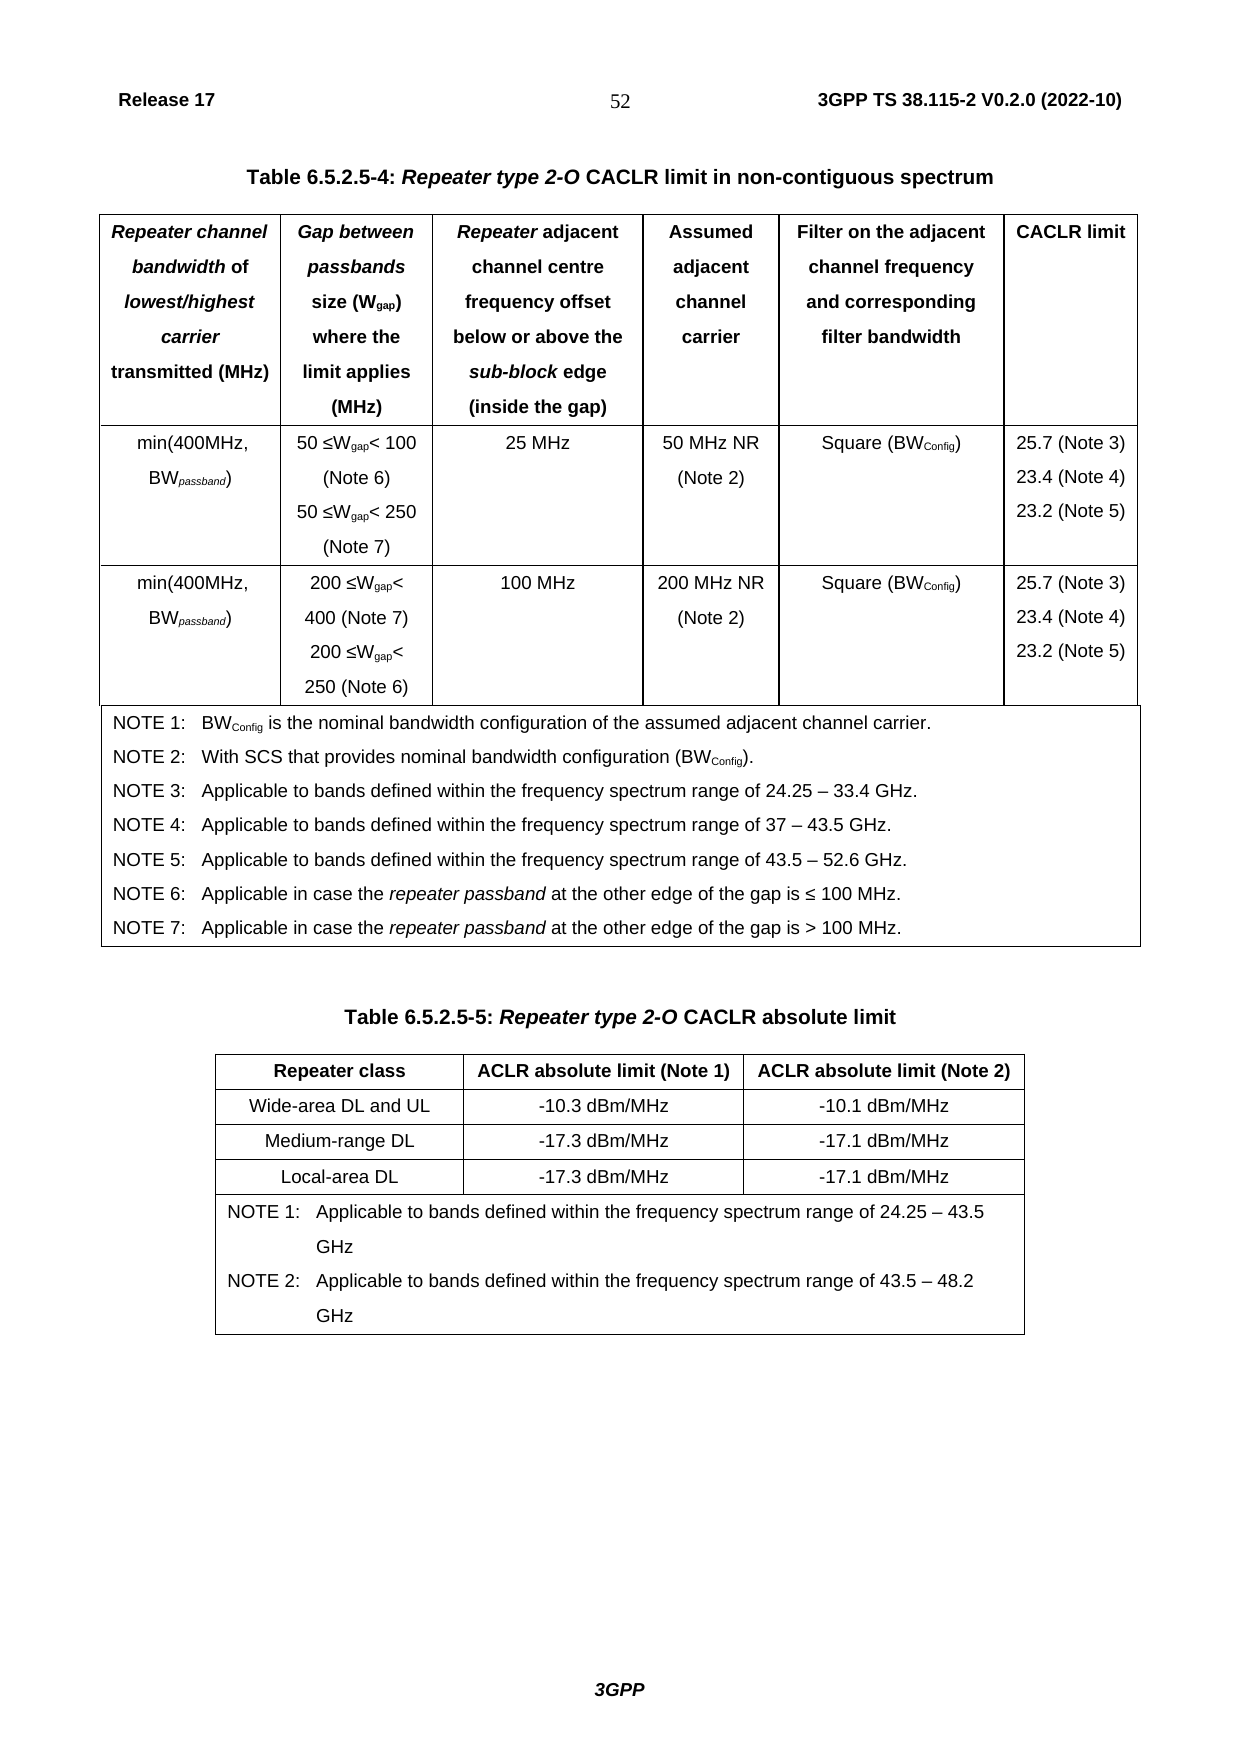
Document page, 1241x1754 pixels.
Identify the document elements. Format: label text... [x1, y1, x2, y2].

text Table 6.5.2.5-5: Repeater type 2-O CACLR absolute limit [118, 1000, 1122, 1033]
table_cell -17.3 dBm/MHz [464, 1160, 743, 1194]
table_header ACLR absolute limit (Note 1) [464, 1055, 743, 1089]
table_cell NOTE 1: BWConfig is the nominal bandwidth configuration of the assumed adjacent channel carrier. NOTE 2: With SCS that provides nominal bandwidth configuration (BWConfig). NOTE 3: Applicable to bands defined within the frequency spectrum range of 24.25 – 33.4 GHz. NOTE 4: Applicable to bands defined within the frequency spectrum range of 37 – 43.5 GHz. NOTE 5: Applicable to bands defined within the frequency spectrum range of 43.5 – 52.6 GHz. NOTE 6: Applicable in case the repeater passband at the other edge of the gap is ≤ 100 MHz. NOTE 7: Applicable in case the repeater passband at the other edge of the gap is > 100 MHz. [102, 706, 1140, 946]
table_cell -10.3 dBm/MHz [464, 1090, 743, 1124]
table_cell -17.1 dBm/MHz [744, 1125, 1024, 1159]
table_cell min(400MHz, BWpassband) [100, 426, 280, 564]
table_cell 25.7 (Note 3) 23.4 (Note 4) 23.2 (Note 5) [1005, 426, 1137, 564]
table_header Gap between passbands size (Wgap) where the limit applies (MHz) [281, 215, 432, 424]
table_cell NOTE 1: Applicable to bands defined within the frequency spectrum range of 24.25 – 43.5 GHz NOTE 2: Applicable to bands defined within the frequency spectrum range of 43.5 – 48.2 GHz [216, 1195, 1024, 1334]
table_cell 50 ≤Wgap< 100 (Note 6) 50 ≤Wgap< 250 (Note 7) [281, 426, 432, 564]
text Table 6.5.2.5-4: Repeater type 2-O CACLR limit in non-contiguous spectrum [118, 160, 1122, 193]
table_cell -10.1 dBm/MHz [744, 1090, 1024, 1124]
table_header Repeater adjacent channel centre frequency offset below or above the sub-block edge (inside the gap) [433, 215, 642, 424]
table_header Filter on the adjacent channel frequency and corresponding filter bandwidth [780, 215, 1003, 424]
table_cell 200 ≤Wgap< 400 (Note 7) 200 ≤Wgap< 250 (Note 6) [281, 566, 432, 705]
table_header Assumed adjacent channel carrier [644, 215, 778, 424]
table_cell 50 MHz NR (Note 2) [644, 426, 778, 564]
table_cell Square (BWConfig) [780, 426, 1003, 564]
table_cell 25 MHz [433, 426, 642, 564]
table_cell Medium-range DL [216, 1125, 463, 1159]
table_cell Local-area DL [216, 1160, 463, 1194]
table_header CACLR limit [1005, 215, 1137, 424]
table_cell 100 MHz [433, 566, 642, 705]
table_cell -17.3 dBm/MHz [464, 1125, 743, 1159]
table_header Repeater class [216, 1055, 463, 1089]
table_cell Wide-area DL and UL [216, 1090, 463, 1124]
table_cell 200 MHz NR (Note 2) [644, 566, 778, 705]
table_header ACLR absolute limit (Note 2) [744, 1055, 1024, 1089]
table_header Repeater channel bandwidth of lowest/highest carrier transmitted (MHz) [100, 215, 280, 424]
table_cell min(400MHz, BWpassband) [100, 566, 280, 705]
table_cell Square (BWConfig) [780, 566, 1003, 705]
table_cell 25.7 (Note 3) 23.4 (Note 4) 23.2 (Note 5) [1005, 566, 1137, 705]
table_cell -17.1 dBm/MHz [744, 1160, 1024, 1194]
